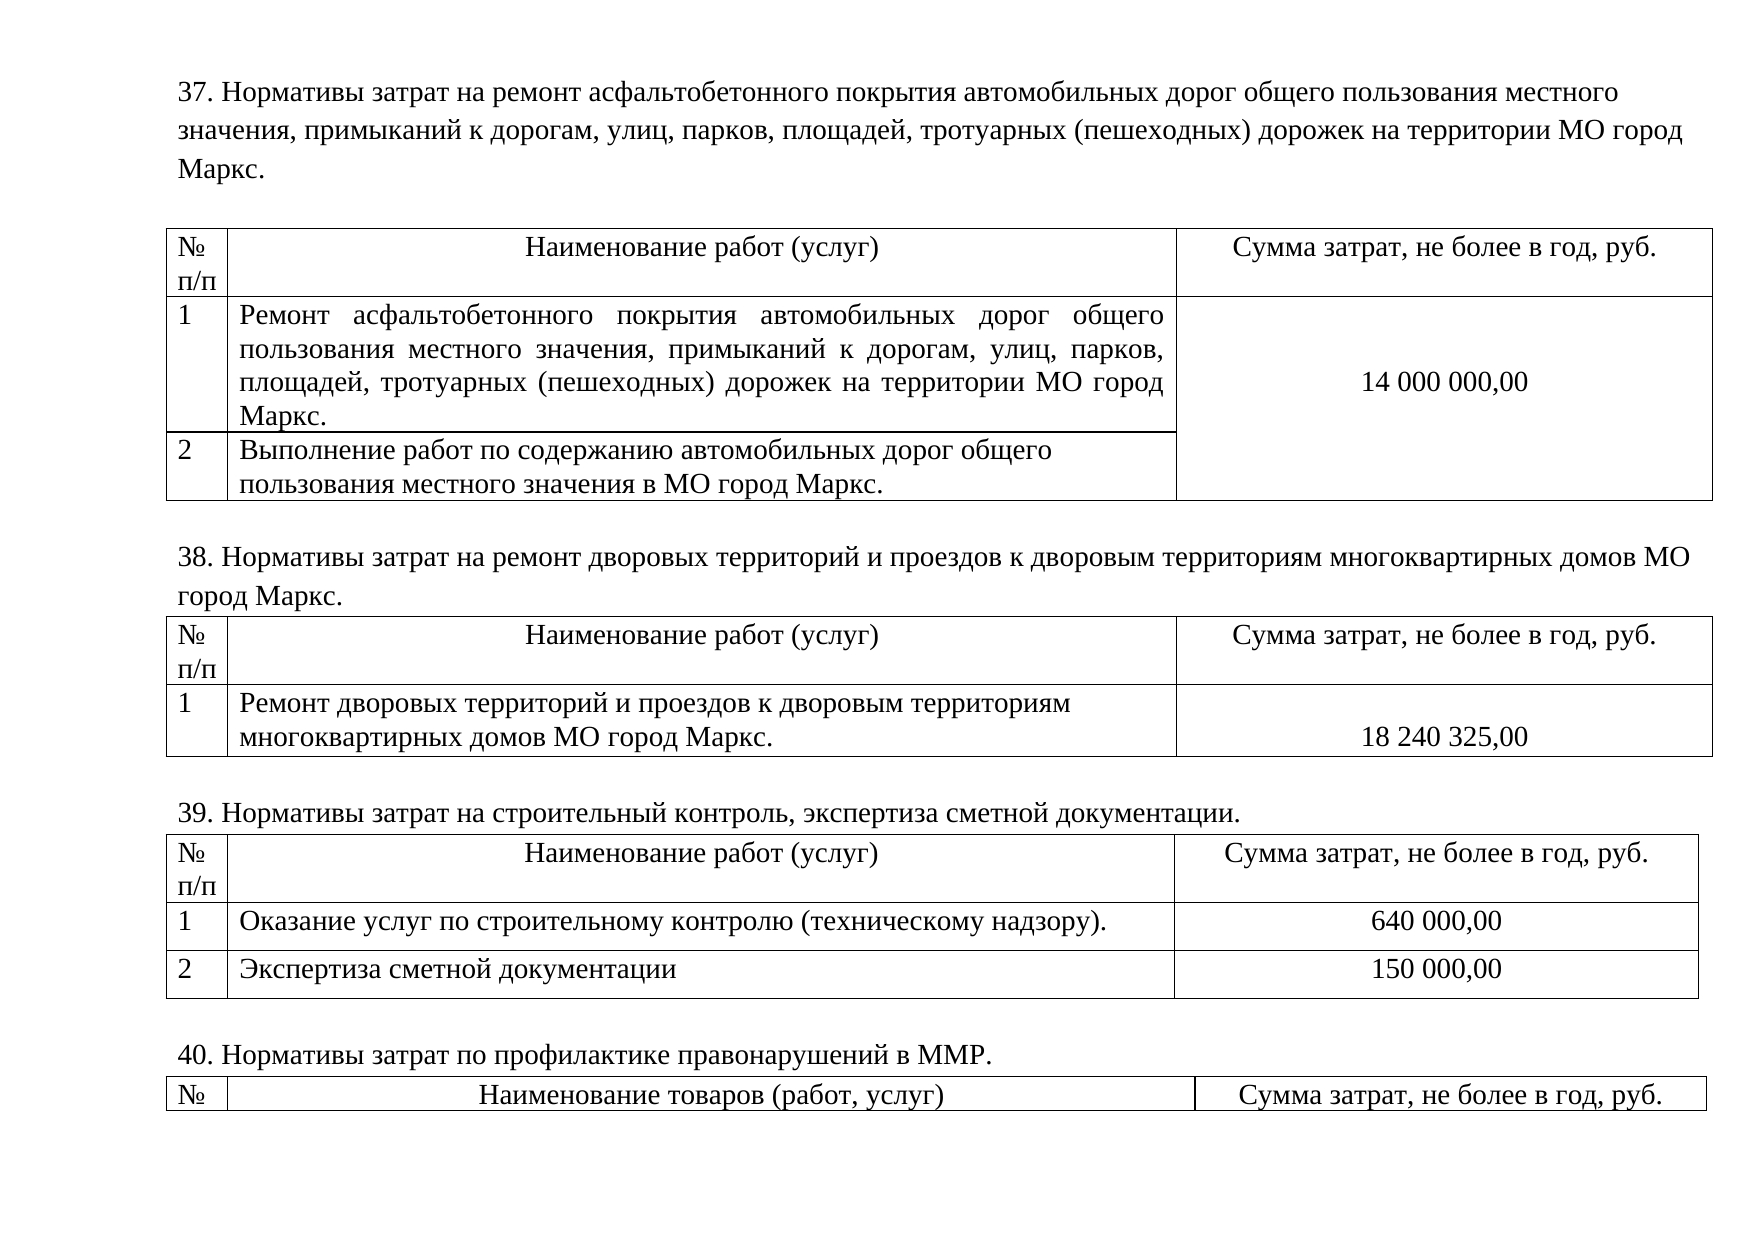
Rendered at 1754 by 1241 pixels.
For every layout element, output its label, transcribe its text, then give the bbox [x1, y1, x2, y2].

text 38. Нормативы затрат на ремонт дворовых территорий и проездов к дворовым территориям многоквартирных домов МО город Маркс. [177, 539, 1698, 611]
table_header № п/п [167, 835, 227, 902]
text 39. Нормативы затрат на строительный контроль, экспертиза сметной документации. [177, 795, 1698, 829]
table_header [1196, 1077, 1706, 1110]
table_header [228, 1077, 1194, 1110]
table_header № п/п [167, 617, 227, 684]
table_cell 14 000 000,00 [1177, 297, 1712, 499]
table_header Сумма затрат, не более в год, руб. [1177, 617, 1712, 684]
table_header Наименование работ (услуг) [228, 835, 1174, 902]
table_cell Ремонт асфальтобетонного покрытия автомобильных дорог общего пользования местного значения, примыканий к дорогам, улиц, парков, площадей, тротуарных (пешеходных) дорожек на территории МО город Маркс. [228, 297, 1176, 431]
table_cell 1 [167, 903, 227, 950]
table_header № п/п [167, 229, 227, 296]
table_cell 1 [167, 685, 227, 756]
table_header Сумма затрат, не более в год, руб. [1177, 229, 1712, 296]
table_cell 640 000,00 [1175, 903, 1698, 950]
text 37. Нормативы затрат на ремонт асфальтобетонного покрытия автомобильных дорог общего пользования местного значения, примыканий к дорогам, улиц, парков, площадей, тротуарных (пешеходных) дорожек на территории МО город Маркс. [177, 74, 1698, 184]
table_cell 18 240 325,00 [1177, 685, 1712, 756]
text 40. Нормативы затрат по профилактике правонарушений в ММР. [177, 1037, 1698, 1071]
table_header Наименование работ (услуг) [228, 229, 1176, 296]
table_cell 150 000,00 [1175, 951, 1698, 998]
table_cell 1 [167, 297, 227, 431]
table_cell 2 [167, 433, 227, 499]
table_cell Экспертиза сметной документации [228, 951, 1174, 998]
table_cell Ремонт дворовых территорий и проездов к дворовым территориям многоквартирных домов МО город Маркс. [228, 685, 1176, 756]
table_header № п/п [167, 1077, 227, 1110]
table_header Сумма затрат, не более в год, руб. [1175, 835, 1698, 902]
table_cell Выполнение работ по содержанию автомобильных дорог общего пользования местного значения в МО город Маркс. [228, 433, 1176, 499]
table_header Наименование работ (услуг) [228, 617, 1176, 684]
table_cell 2 [167, 951, 227, 998]
table_cell Оказание услуг по строительному контролю (техническому надзору). [228, 903, 1174, 950]
